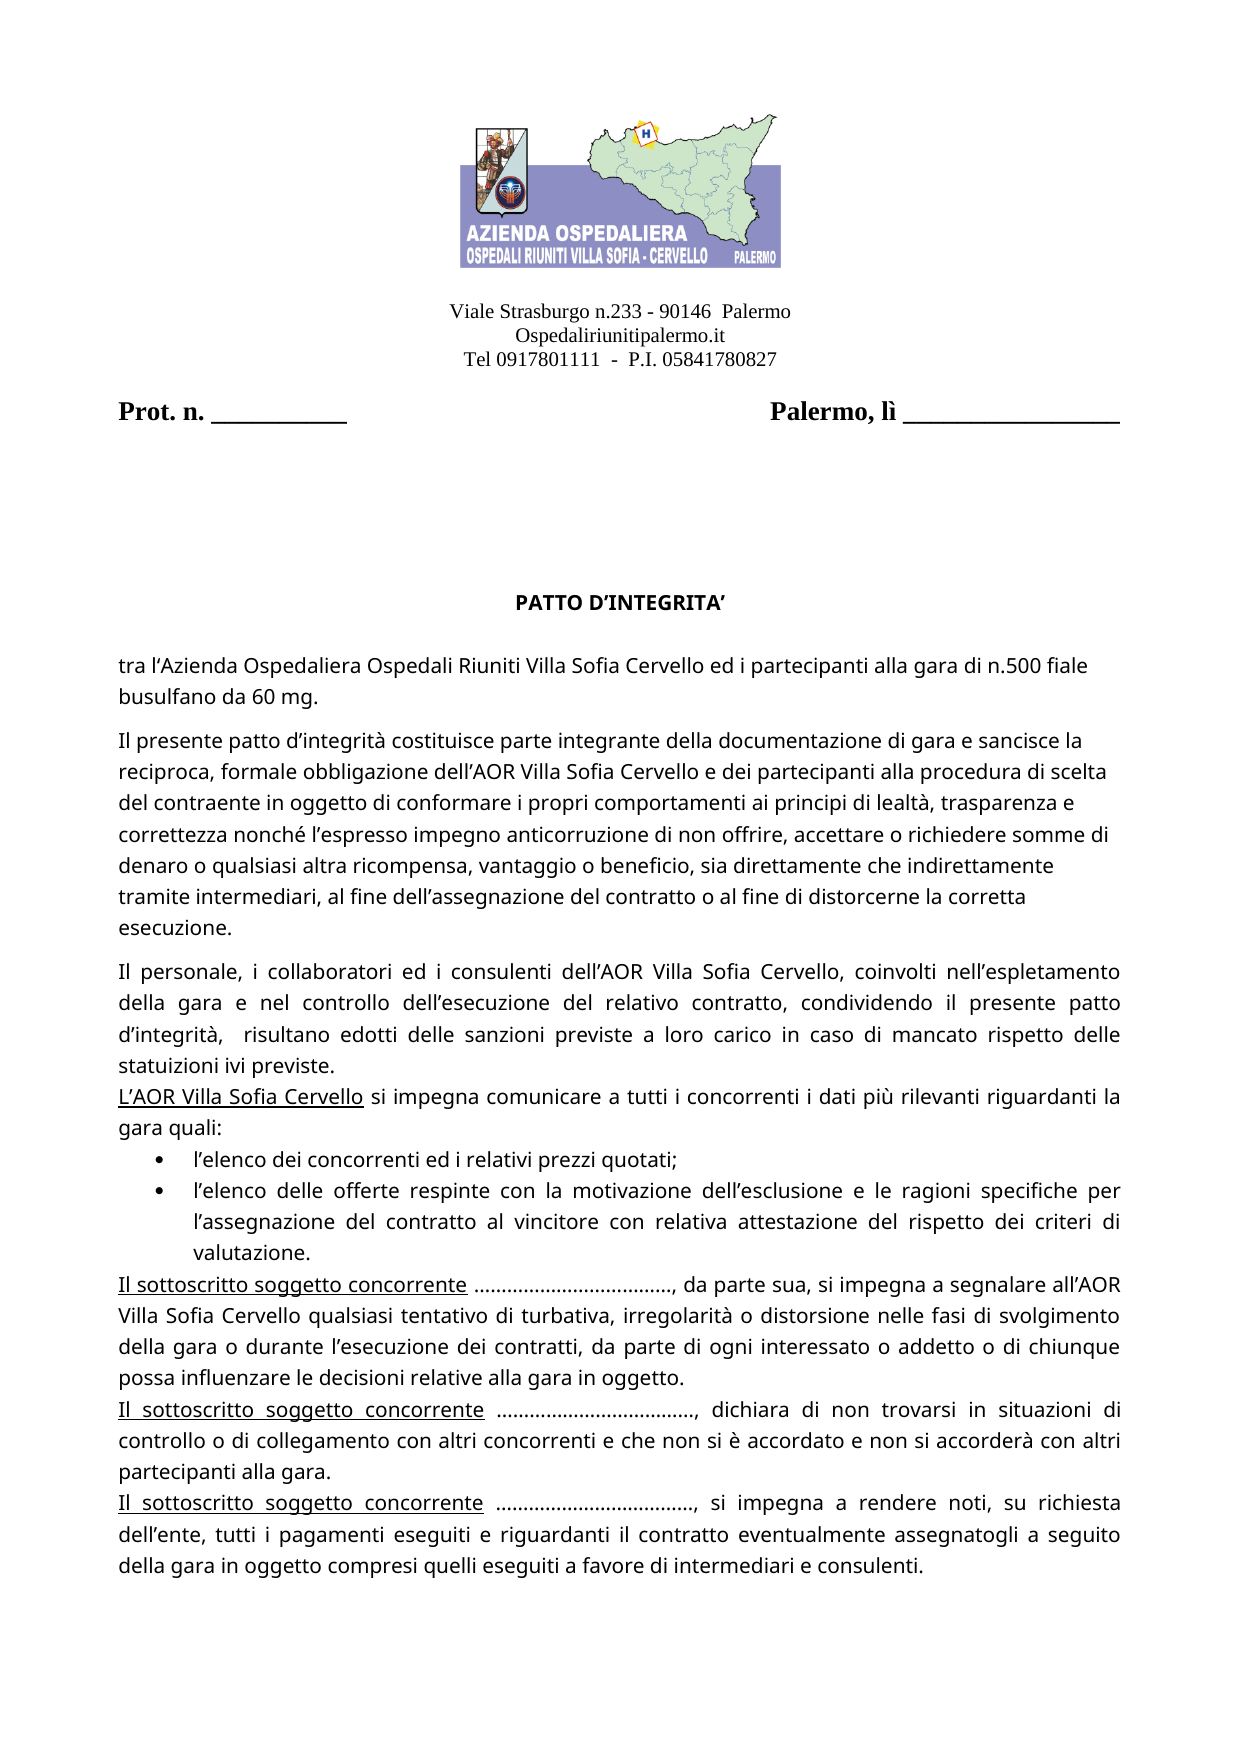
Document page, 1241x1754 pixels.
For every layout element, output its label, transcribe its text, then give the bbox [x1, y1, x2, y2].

text PATTO D’INTEGRITA’ [118, 586, 1122, 617]
text Tel 0917801111 - P.I. 05841780827 [118, 347, 1122, 371]
text L’AOR Villa Sofia Cervello si impegna comunicare a tutti i concorrenti i dati più rilevanti riguardanti la gara quali: [118, 1079, 1122, 1142]
text Il sottoscritto soggetto concorrente ………………………………, da parte sua, si impegna a segnalare all’AOR Villa Sofia Cervello qualsiasi tentativo di turbativa, irregolarità o distorsione nelle fasi di svolgimento della gara o durante l’esecuzione dei contratti, da parte di ogni interessato o addetto o di chiunque possa influenzare le decisioni relative alla gara in oggetto. [118, 1267, 1122, 1392]
text tra l‘Azienda Ospedaliera Ospedali Riuniti Villa Sofia Cervello ed i partecipanti alla gara di n.500 fiale busulfano da 60 mg. [118, 648, 1122, 711]
text Prot. n. __________ Palermo, lì ________________ [118, 395, 1122, 427]
text Il personale, i collaboratori ed i consulenti dell’AOR Villa Sofia Cervello, coinvolti nell’espletamento della gara e nel controllo dell’esecuzione del relativo contratto, condividendo il presente patto d’integrità, risultano edotti delle sanzioni previste a loro carico in caso di mancato rispetto delle statuizioni ivi previste. [118, 954, 1122, 1079]
picture [448, 106, 792, 276]
text Viale Strasburgo n.233 - 90146 Palermo [118, 299, 1122, 323]
text Il sottoscritto soggetto concorrente ………………………………, dichiara di non trovarsi in situazioni di controllo o di collegamento con altri concorrenti e che non si è accordato e non si accorderà con altri partecipanti alla gara. [118, 1392, 1122, 1486]
list l’elenco dei concorrenti ed i relativi prezzi quotati; [156, 1142, 1122, 1173]
text Il presente patto d’integrità costituisce parte integrante della documentazione di gara e sancisce la reciproca, formale obbligazione dell’AOR Villa Sofia Cervello e dei partecipanti alla procedura di scelta del contraente in oggetto di conformare i propri comportamenti ai principi di lealtà, trasparenza e correttezza nonché l’espresso impegno anticorruzione di non offrire, accettare o richiedere somme di denaro o qualsiasi altra ricompensa, vantaggio o beneficio, sia direttamente che indirettamente tramite intermediari, al fine dell’assegnazione del contratto o al fine di distorcerne la corretta esecuzione. [118, 723, 1122, 942]
text Ospedaliriunitipalermo.it [118, 323, 1122, 347]
text Il sottoscritto soggetto concorrente ………………………………, si impegna a rendere noti, su richiesta dell’ente, tutti i pagamenti eseguiti e riguardanti il contratto eventualmente assegnatogli a seguito della gara in oggetto compresi quelli eseguiti a favore di intermediari e consulenti. [118, 1486, 1122, 1579]
list l’elenco delle offerte respinte con la motivazione dell’esclusione e le ragioni specifiche per l’assegnazione del contratto al vincitore con relativa attestazione del rispetto dei criteri di valutazione. [156, 1173, 1122, 1267]
